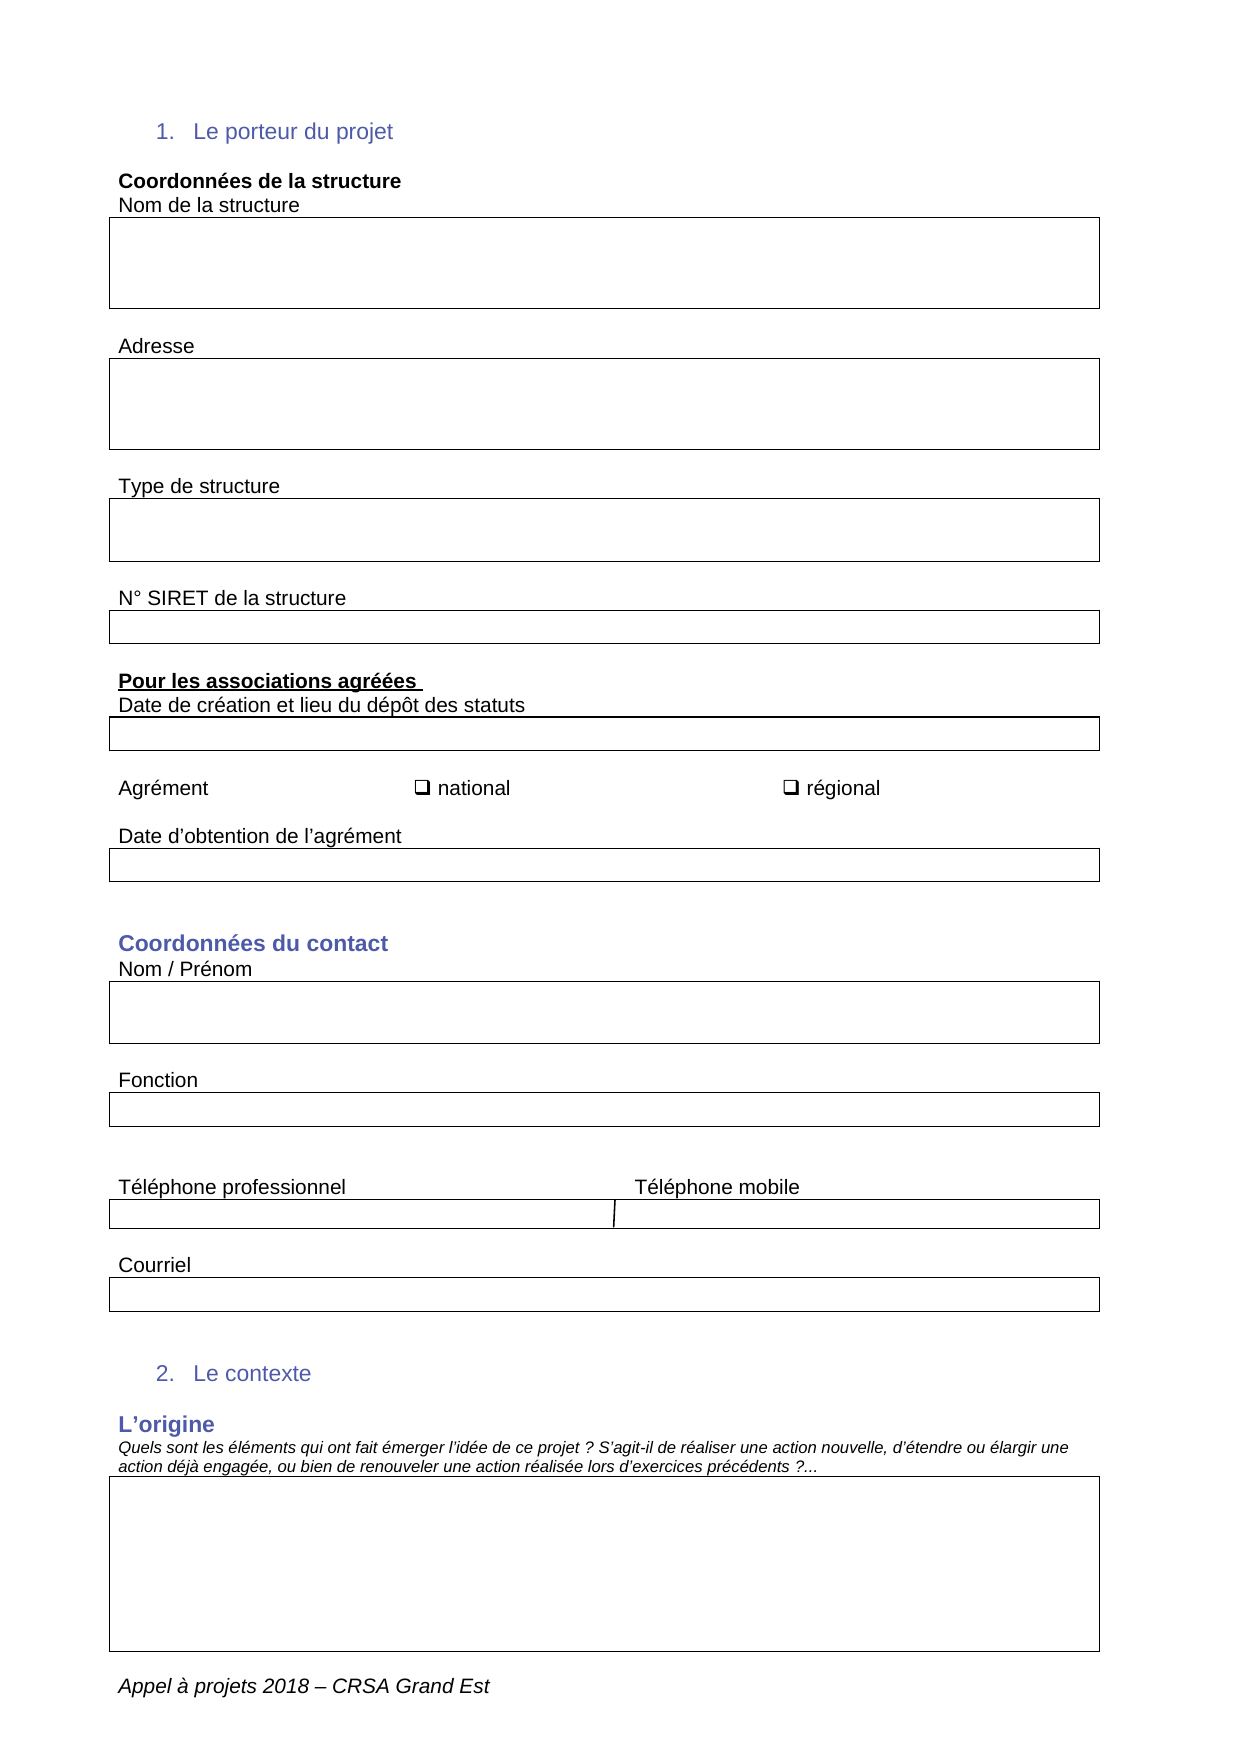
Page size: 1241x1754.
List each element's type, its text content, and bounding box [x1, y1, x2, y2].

text Quels sont les éléments qui ont fait émerger l’idée de ce projet ? S’agit-il de réaliser une action nouvelle, d’étendre ou élargir une action déjà engagée, ou bien de renouveler une action réalisée lors d’exercices précédents ?... [118, 1438, 1090, 1476]
text Courriel [118, 1253, 1090, 1277]
text Nom de la structure [118, 193, 1090, 217]
text Agrément national régional [118, 775, 1090, 799]
text Type de structure [118, 474, 1090, 498]
text Date de création et lieu du dépôt des statuts [118, 692, 1090, 716]
text Coordonnées du contact [118, 930, 1122, 957]
text Nom / Prénom [118, 957, 1090, 981]
text Date d’obtention de l’agrément [118, 823, 1090, 847]
text Fonction [118, 1068, 1090, 1092]
text Téléphone professionnel Téléphone mobile [118, 1175, 1090, 1199]
text L’origine [118, 1411, 1122, 1438]
text N° SIRET de la structure [118, 586, 1090, 609]
text Coordonnées de la structure [118, 169, 1090, 193]
text Pour les associations agréées [118, 668, 1090, 692]
list Le contexte [156, 1360, 1122, 1387]
text Adresse [118, 333, 1090, 357]
list Le porteur du projet [156, 118, 1122, 144]
